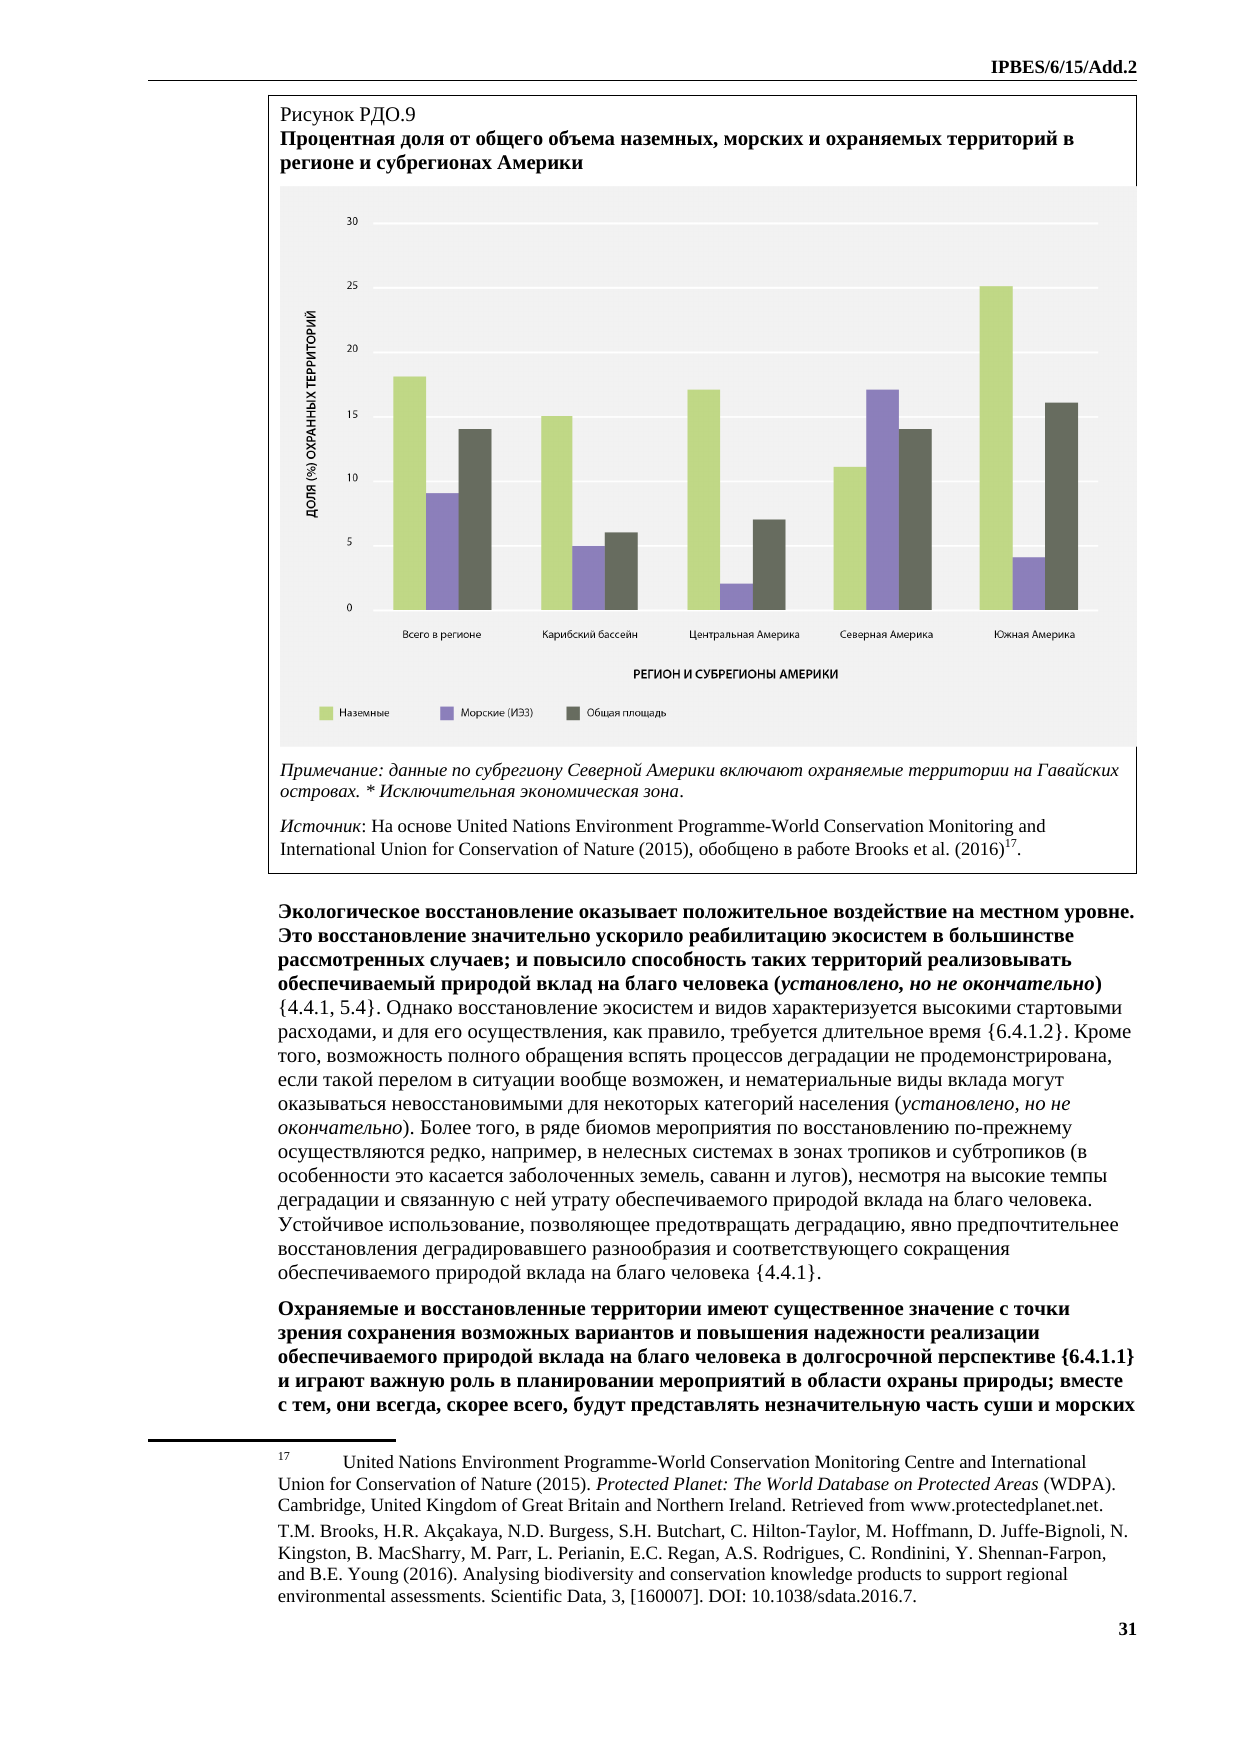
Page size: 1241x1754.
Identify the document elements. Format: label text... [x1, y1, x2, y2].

picture [280, 186, 1137, 747]
table_header Рисунок РДО.9 Процентная доля от общего объема наземных, морских и охраняемых территорий в регионе и субрегионах Америки Примечание: данные по субрегиону Северной Америки включают охраняемые территории на Гавайских островах. * Исключительная экономическая зона. Источник: На основе United Nations Environment Programme-World Conservation Monitoring and International Union for Conservation of Nature (2015), обобщено в работе Brooks et al. (2016). [269, 96, 1136, 873]
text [278, 1296, 1137, 1416]
text Экологическое восстановление оказывает положительное воздействие на местном уровне. Это восстановление значительно ускорило реабилитацию экосистем в большинстве рассмотренных случаев; и повысило способность таких территорий реализовывать обеспечиваемый природой вклад на благо человека (установлено, но не окончательно) {4.4.1, 5.4}. Однако восстановление экосистем и видов характеризуется высокими стартовыми расходами, и для его осуществления, как правило, требуется длительное время {6.4.1.2}. Кроме того, возможность полного обращения вспять процессов деградации не продемонстрирована, если такой перелом в ситуации вообще возможен, и нематериальные виды вклада могут оказываться невосстановимыми для некоторых категорий населения (установлено, но не окончательно). Более того, в ряде биомов мероприятия по восстановлению по-прежнему осуществляются редко, например, в нелесных системах в зонах тропиков и субтропиков (в особенности это касается заболоченных земель, саванн и лугов), несмотря на высокие темпы деградации и связанную с ней утрату обеспечиваемого природой вклада на благо человека. Устойчивое использование, позволяющее предотвращать деградацию, явно предпочтительнее восстановления деградировавшего разнообразия и соответствующего сокращения обеспечиваемого природой вклада на благо человека {4.4.1}. [278, 899, 1137, 1284]
